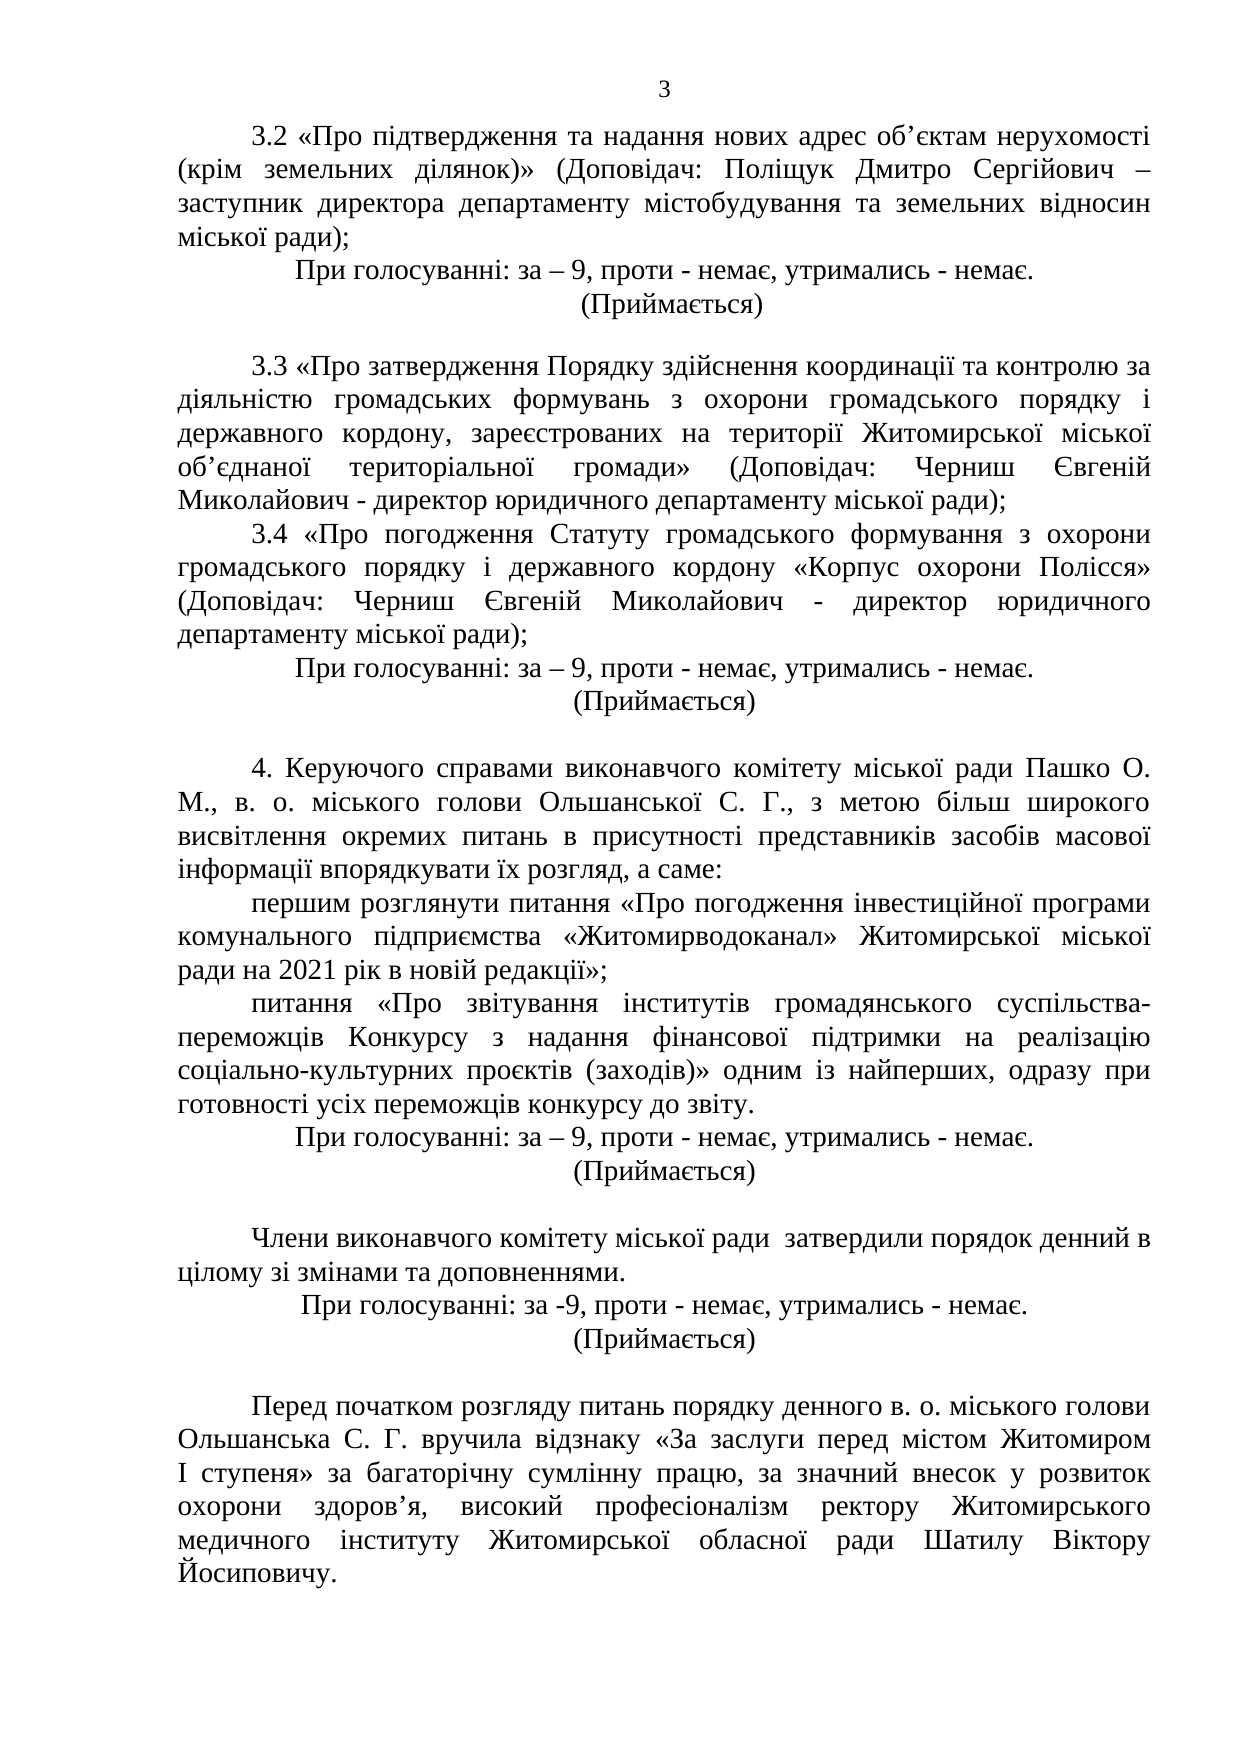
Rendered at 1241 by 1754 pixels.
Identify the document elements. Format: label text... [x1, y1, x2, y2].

text питання «Про звітування інститутів громадянського суспільства-переможців Конкурсу з надання фінансової підтримки на реалізацію соціально-культурних проєктів (заходів)» одним із найперших, одразу при готовності усіх переможців конкурсу до звіту. [177, 985, 1152, 1119]
text При голосуванні: за -9, проти - немає, утримались - немає. [177, 1287, 1152, 1321]
text (Приймається) [177, 683, 1152, 717]
text Члени виконавчого комітету міської ради затвердили порядок денний в цілому зі змінами та доповненнями. [177, 1220, 1152, 1287]
text При голосуванні: за – 9, проти - немає, утримались - немає. [177, 252, 1152, 286]
text 3.2 «Про підтвердження та надання нових адрес об’єктам нерухомості (крім земельних ділянок)» (Доповідач: Поліщук Дмитро Сергійович – заступник директора департаменту містобудування та земельних відносин міської ради); [177, 118, 1152, 252]
text (Приймається) [177, 1321, 1152, 1354]
text Перед початком розгляду питань порядку денного в. о. міського голови Ольшанська С. Г. вручила відзнаку «За заслуги перед містом Житомиром І ступеня» за багаторічну сумлінну працю, за значний внесок у розвиток охорони здоров’я, високий професіоналізм ректору Житомирського медичного інституту Житомирської обласної ради Шатилу Віктору Йосиповичу. [177, 1388, 1152, 1589]
text 4. Керуючого справами виконавчого комітету міської ради Пашко О. М., в. о. міського голови Ольшанської С. Г., з метою більш широкого висвітлення окремих питань в присутності представників засобів масової інформації впорядкувати їх розгляд, а саме: [177, 751, 1152, 885]
text 3.3 «Про затвердження Порядку здійснення координації та контролю за діяльністю громадських формувань з охорони громадського порядку і державного кордону, зареєстрованих на території Житомирської міської об’єднаної територіальної громади» (Доповідач: Черниш Євгеній Миколайович - директор юридичного департаменту міської ради); [177, 348, 1152, 516]
text При голосуванні: за – 9, проти - немає, утримались - немає. [177, 650, 1152, 683]
text (Приймається) [177, 286, 1152, 319]
text першим розглянути питання «Про погодження інвестиційної програми комунального підприємства «Житомирводоканал» Житомирської міської ради на 2021 рік в новій редакції»; [177, 885, 1152, 985]
text (Приймається) [177, 1153, 1152, 1187]
text При голосуванні: за – 9, проти - немає, утримались - немає. [177, 1119, 1152, 1153]
text 3.4 «Про погодження Статуту громадського формування з охорони громадського порядку і державного кордону «Корпус охорони Полісся» (Доповідач: Черниш Євгеній Миколайович - директор юридичного департаменту міської ради); [177, 516, 1152, 650]
